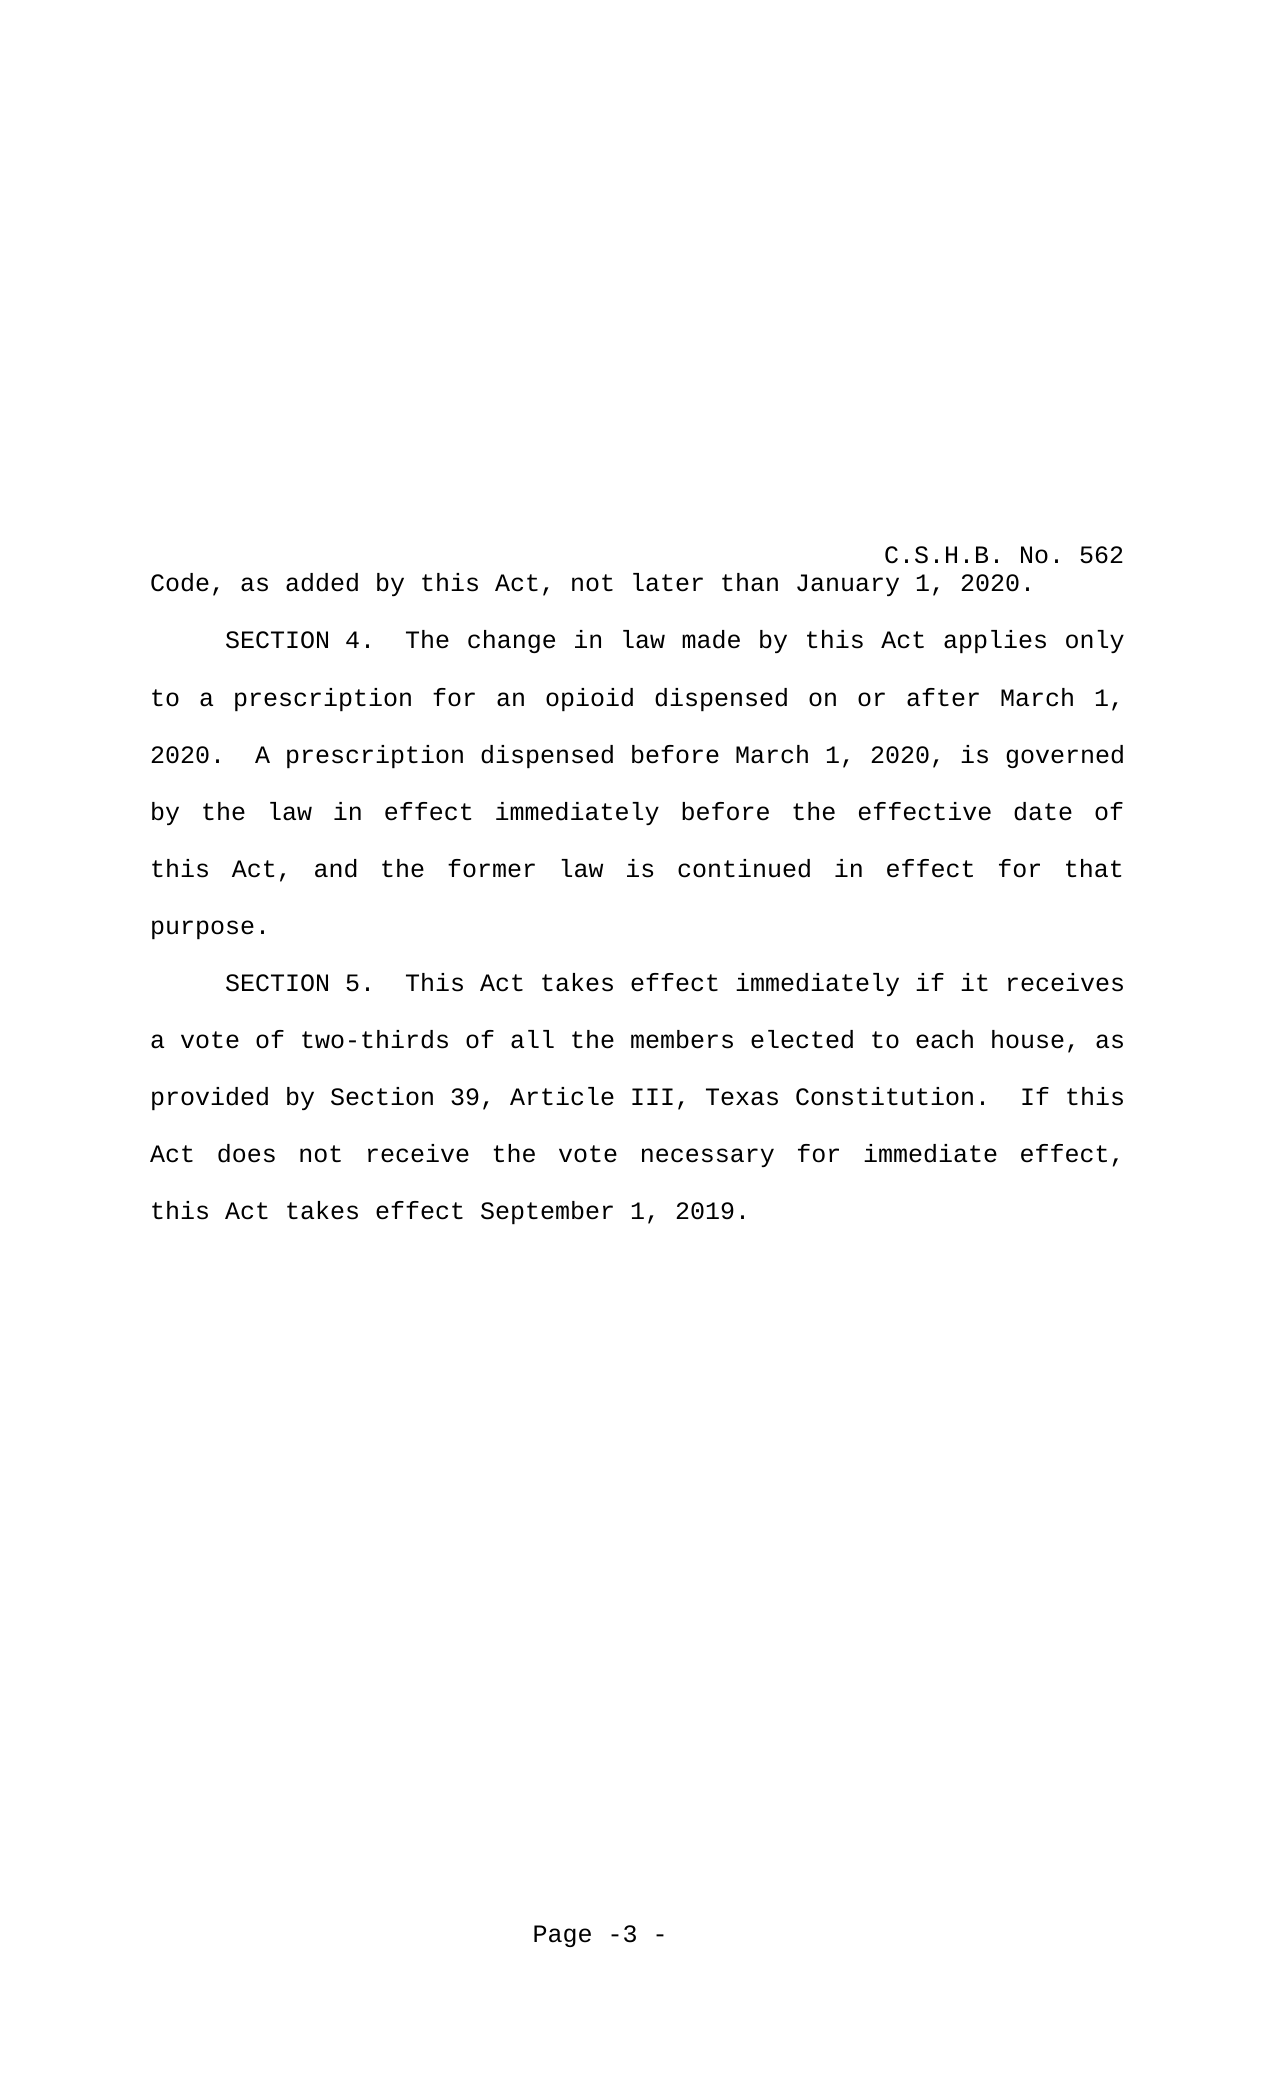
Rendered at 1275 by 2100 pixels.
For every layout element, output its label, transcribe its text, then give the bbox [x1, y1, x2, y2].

text SECTION 4. The change in law made by this Act applies only to a prescription for an opioid dispensed on or after March 1, 2020. A prescription dispensed before March 1, 2020, is governed by the law in effect immediately before the effective date of this Act, and the former law is continued in effect for that purpose. [150, 628, 1125, 942]
text SECTION 5. This Act takes effect immediately if it receives a vote of two-thirds of all the members elected to each house, as provided by Section 39, Article III, Texas Constitution. If this Act does not receive the vote necessary for immediate effect, this Act takes effect September 1, 2019. [150, 970, 1125, 1227]
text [150, 571, 1125, 599]
